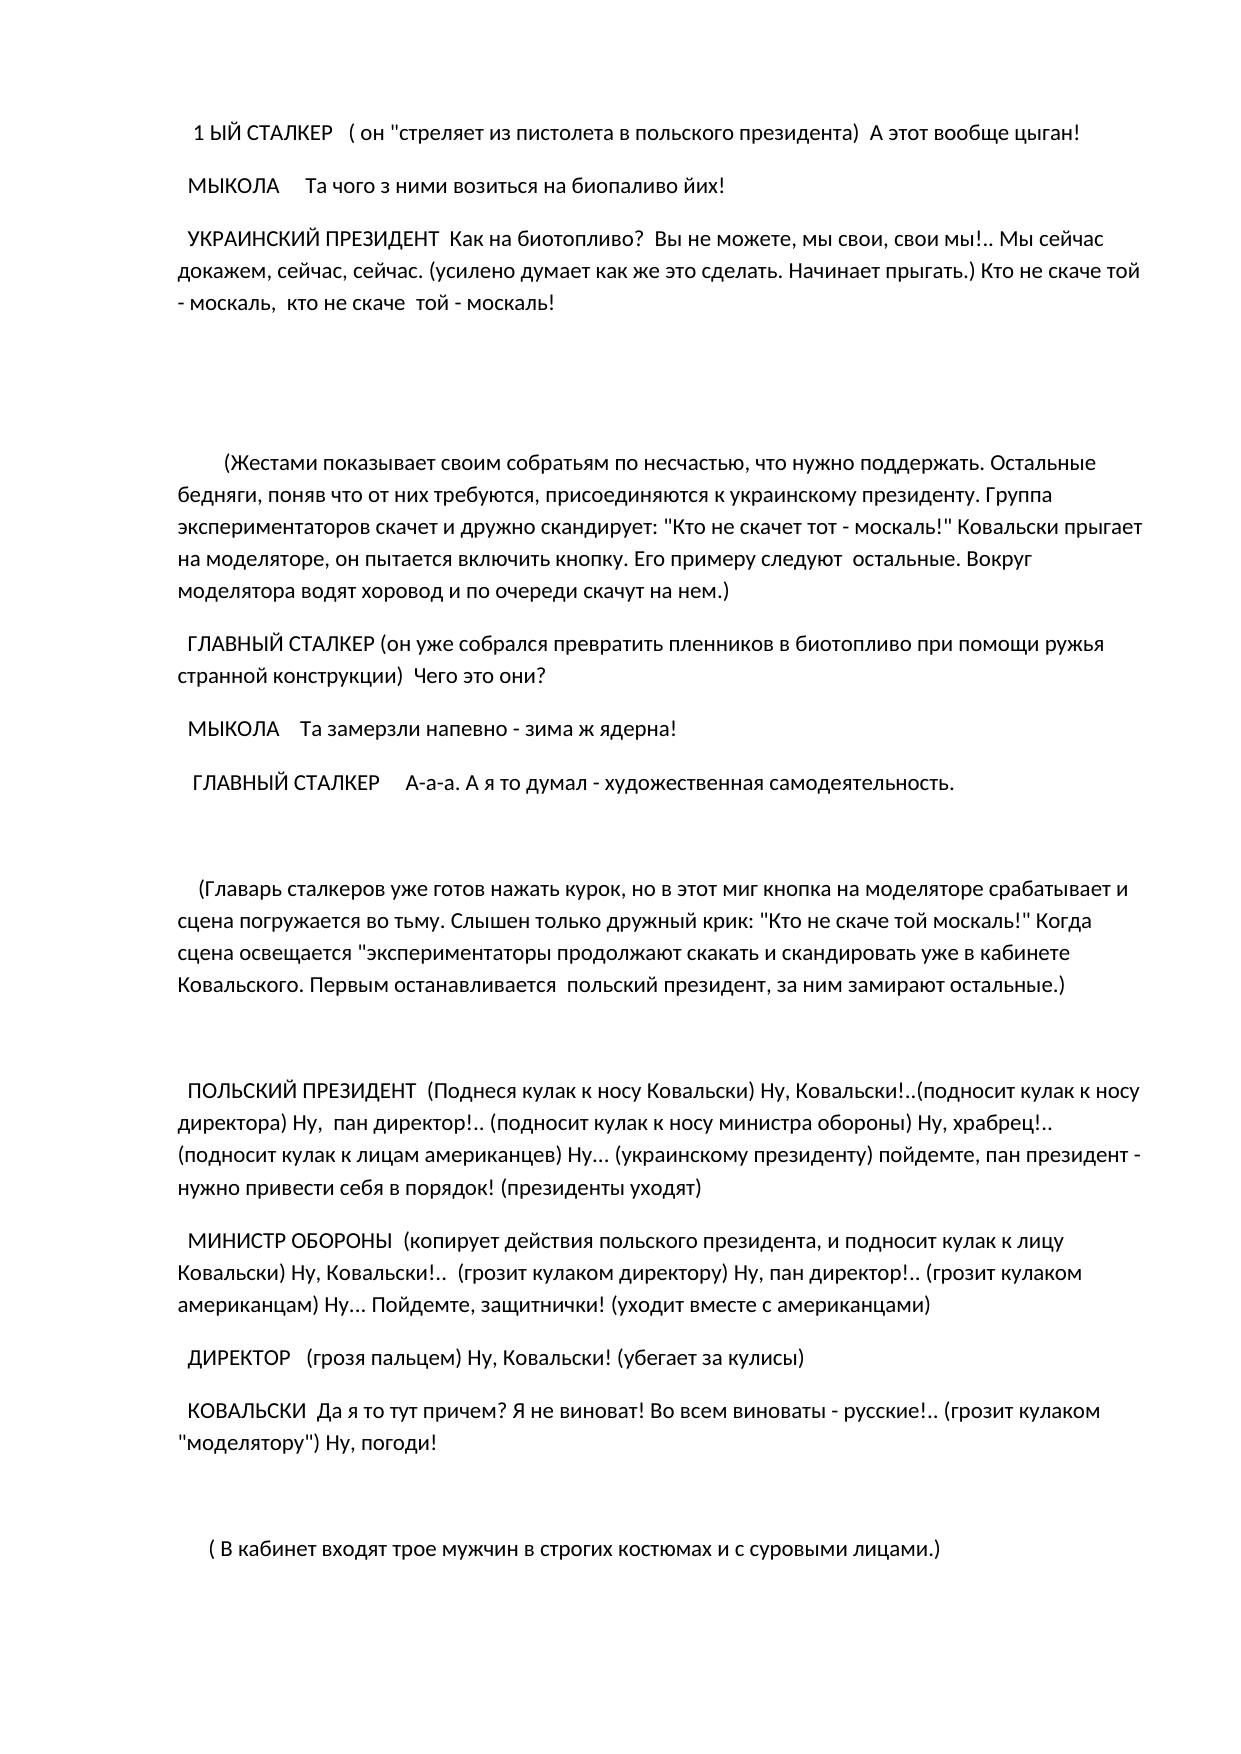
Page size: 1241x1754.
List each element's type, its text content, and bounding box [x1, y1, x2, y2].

text МЫКОЛА Та замерзли напевно - зима ж ядерна! [177, 714, 1152, 743]
text ГЛАВНЫЙ СТАЛКЕР (он уже собрался превратить пленников в биотопливо при помощи ружья странной конструкции) Чего это они? [177, 629, 1152, 689]
text КОВАЛЬСКИ Да я то тут причем? Я не виноват! Во всем виноваты - русские!.. (грозит кулаком "моделятору") Ну, погоди! [177, 1396, 1152, 1456]
text ПОЛЬСКИЙ ПРЕЗИДЕНТ (Поднеся кулак к носу Ковальски) Ну, Ковальски!..(подносит кулак к носу директора) Ну, пан директор!.. (подносит кулак к носу министра обороны) Ну, храбрец!.. (подносит кулак к лицам американцев) Ну... (украинскому президенту) пойдемте, пан президент - нужно привести себя в порядок! (президенты уходят) [177, 1076, 1152, 1201]
text УКРАИНСКИЙ ПРЕЗИДЕНТ Как на биотопливо? Вы не можете, мы свои, свои мы!.. Мы сейчас докажем, сейчас, сейчас. (усилено думает как же это сделать. Начинает прыгать.) Кто не скаче той - москаль, кто не скаче той - москаль! [177, 224, 1152, 317]
text ( В кабинет входят трое мужчин в строгих костюмах и с суровыми лицами.) [177, 1534, 1152, 1562]
text МИНИСТР ОБОРОНЫ (копирует действия польского президента, и подносит кулак к лицу Ковальски) Ну, Ковальски!.. (грозит кулаком директору) Ну, пан директор!.. (грозит кулаком американцам) Ну... Пойдемте, защитнички! (уходит вместе с американцами) [177, 1226, 1152, 1318]
text ГЛАВНЫЙ СТАЛКЕР А-а-а. А я то думал - художественная самодеятельность. [177, 768, 1152, 796]
text (Главарь сталкеров уже готов нажать курок, но в этот миг кнопка на моделяторе срабатывает и сцена погружается во тьму. Слышен только дружный крик: "Кто не скаче той москаль!" Когда сцена освещается "экспериментаторы продолжают скакать и скандировать уже в кабинете Ковальского. Первым останавливается польский президент, за ним замирают остальные.) [177, 874, 1152, 998]
text МЫКОЛА Та чого з ними возиться на биопаливо йих! [177, 171, 1152, 199]
text 1 ЫЙ СТАЛКЕР ( он "стреляет из пистолета в польского президента) А этот вообще цыган! [177, 118, 1152, 146]
text ДИРЕКТОР (грозя пальцем) Ну, Ковальски! (убегает за кулисы) [177, 1343, 1152, 1371]
text (Жестами показывает своим собратьям по несчастью, что нужно поддержать. Остальные бедняги, поняв что от них требуются, присоединяются к украинскому президенту. Группа экспериментаторов скачет и дружно скандирует: "Кто не скачет тот - москаль!" Ковальски прыгает на моделяторе, он пытается включить кнопку. Его примеру следуют остальные. Вокруг моделятора водят хоровод и по очереди скачут на нем.) [177, 448, 1152, 604]
